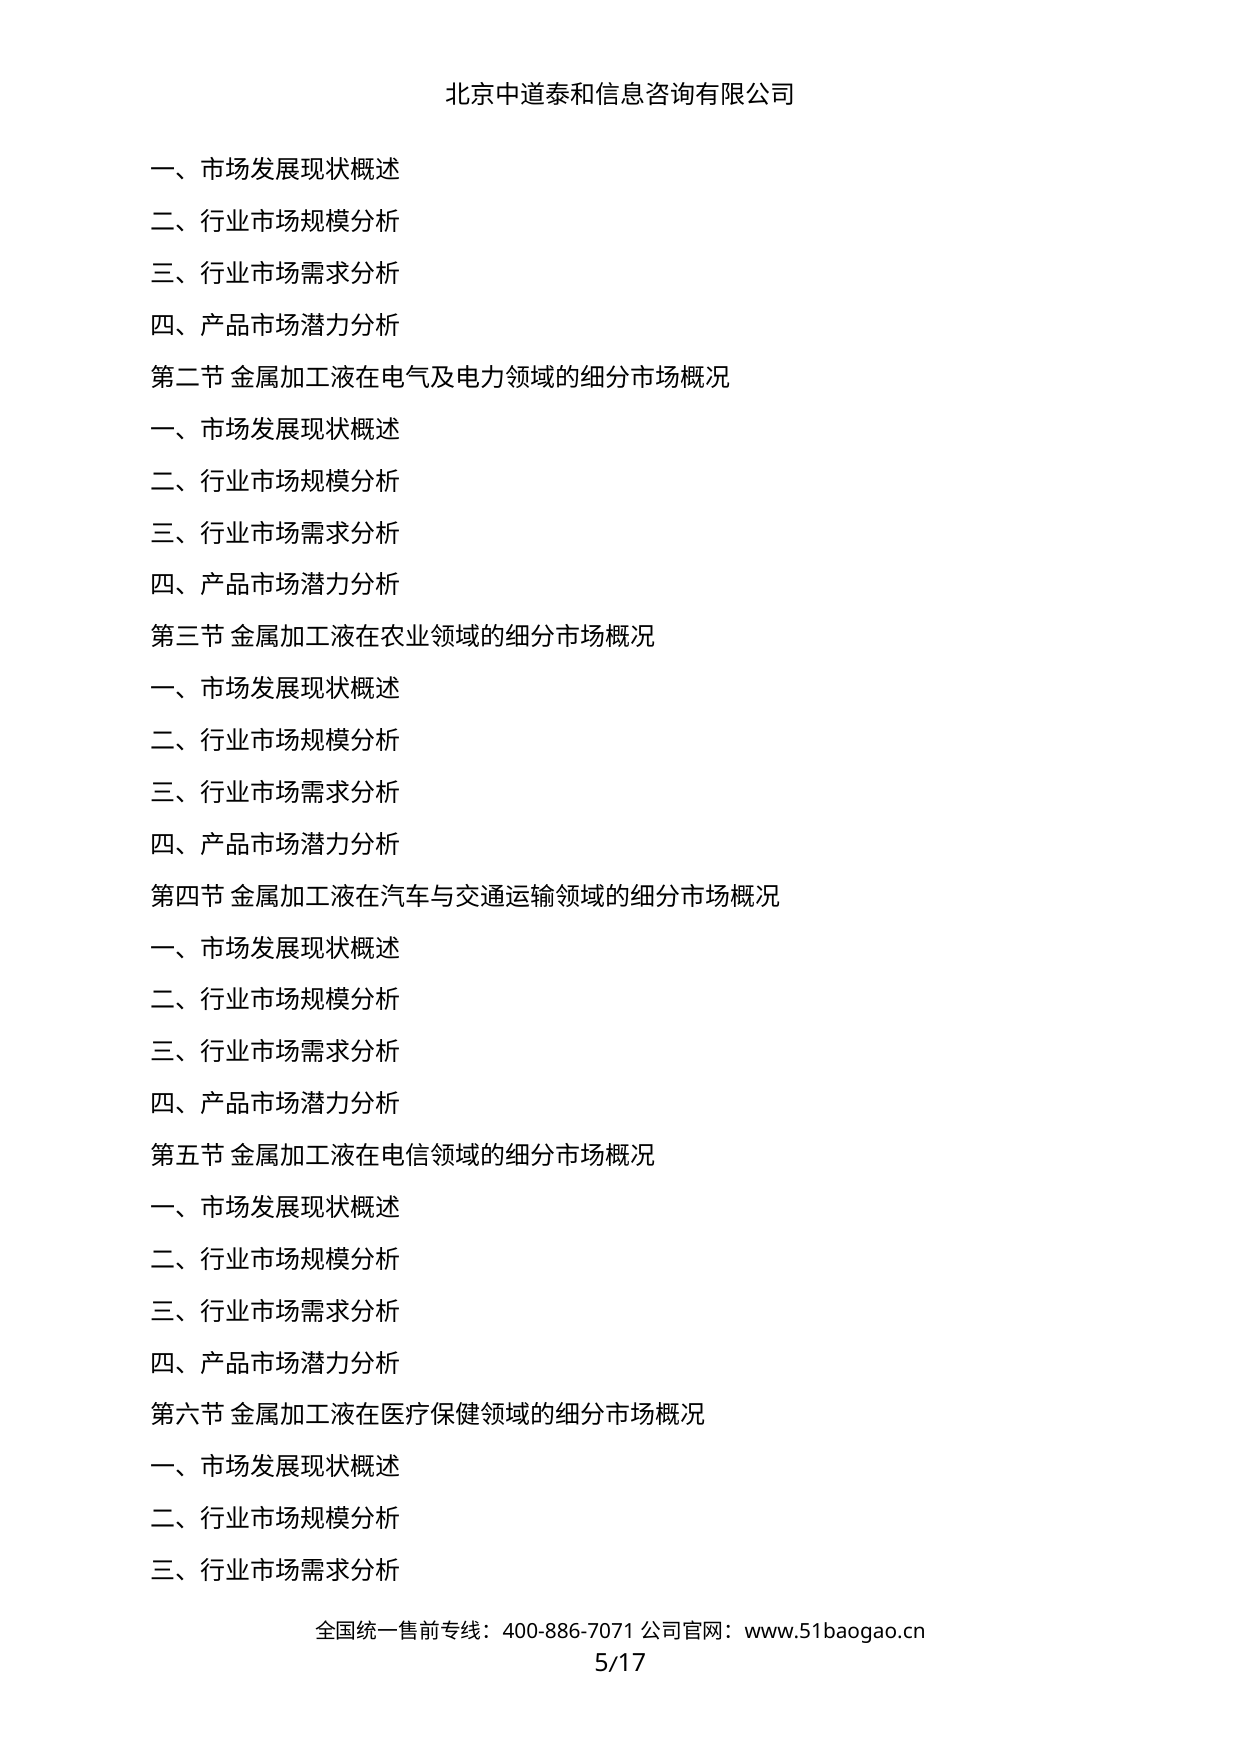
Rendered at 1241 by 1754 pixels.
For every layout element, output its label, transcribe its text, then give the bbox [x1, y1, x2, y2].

text 二、行业市场规模分析 [150, 1499, 1090, 1535]
text 四、产品市场潜力分析 [150, 565, 1090, 601]
text 一、市场发展现状概述 [150, 1447, 1090, 1483]
text 一、市场发展现状概述 [150, 669, 1090, 705]
text 三、行业市场需求分析 [150, 1291, 1090, 1327]
text 第二节 金属加工液在电气及电力领域的细分市场概况 [150, 357, 1090, 394]
text 二、行业市场规模分析 [150, 202, 1090, 238]
text 四、产品市场潜力分析 [150, 824, 1090, 861]
text 四、产品市场潜力分析 [150, 306, 1090, 342]
text 第四节 金属加工液在汽车与交通运输领域的细分市场概况 [150, 876, 1090, 912]
text 二、行业市场规模分析 [150, 980, 1090, 1016]
text 四、产品市场潜力分析 [150, 1084, 1090, 1120]
text 一、市场发展现状概述 [150, 409, 1090, 446]
text 三、行业市场需求分析 [150, 1551, 1090, 1587]
text 一、市场发展现状概述 [150, 1187, 1090, 1224]
text 二、行业市场规模分析 [150, 721, 1090, 757]
text 三、行业市场需求分析 [150, 772, 1090, 809]
text 四、产品市场潜力分析 [150, 1343, 1090, 1379]
text 三、行业市场需求分析 [150, 254, 1090, 290]
text 三、行业市场需求分析 [150, 513, 1090, 549]
text 第六节 金属加工液在医疗保健领域的细分市场概况 [150, 1395, 1090, 1431]
text 二、行业市场规模分析 [150, 461, 1090, 497]
text 二、行业市场规模分析 [150, 1239, 1090, 1276]
text 第五节 金属加工液在电信领域的细分市场概况 [150, 1136, 1090, 1172]
text 三、行业市场需求分析 [150, 1032, 1090, 1068]
text 一、市场发展现状概述 [150, 150, 1090, 186]
text 第三节 金属加工液在农业领域的细分市场概况 [150, 617, 1090, 653]
text 一、市场发展现状概述 [150, 928, 1090, 964]
